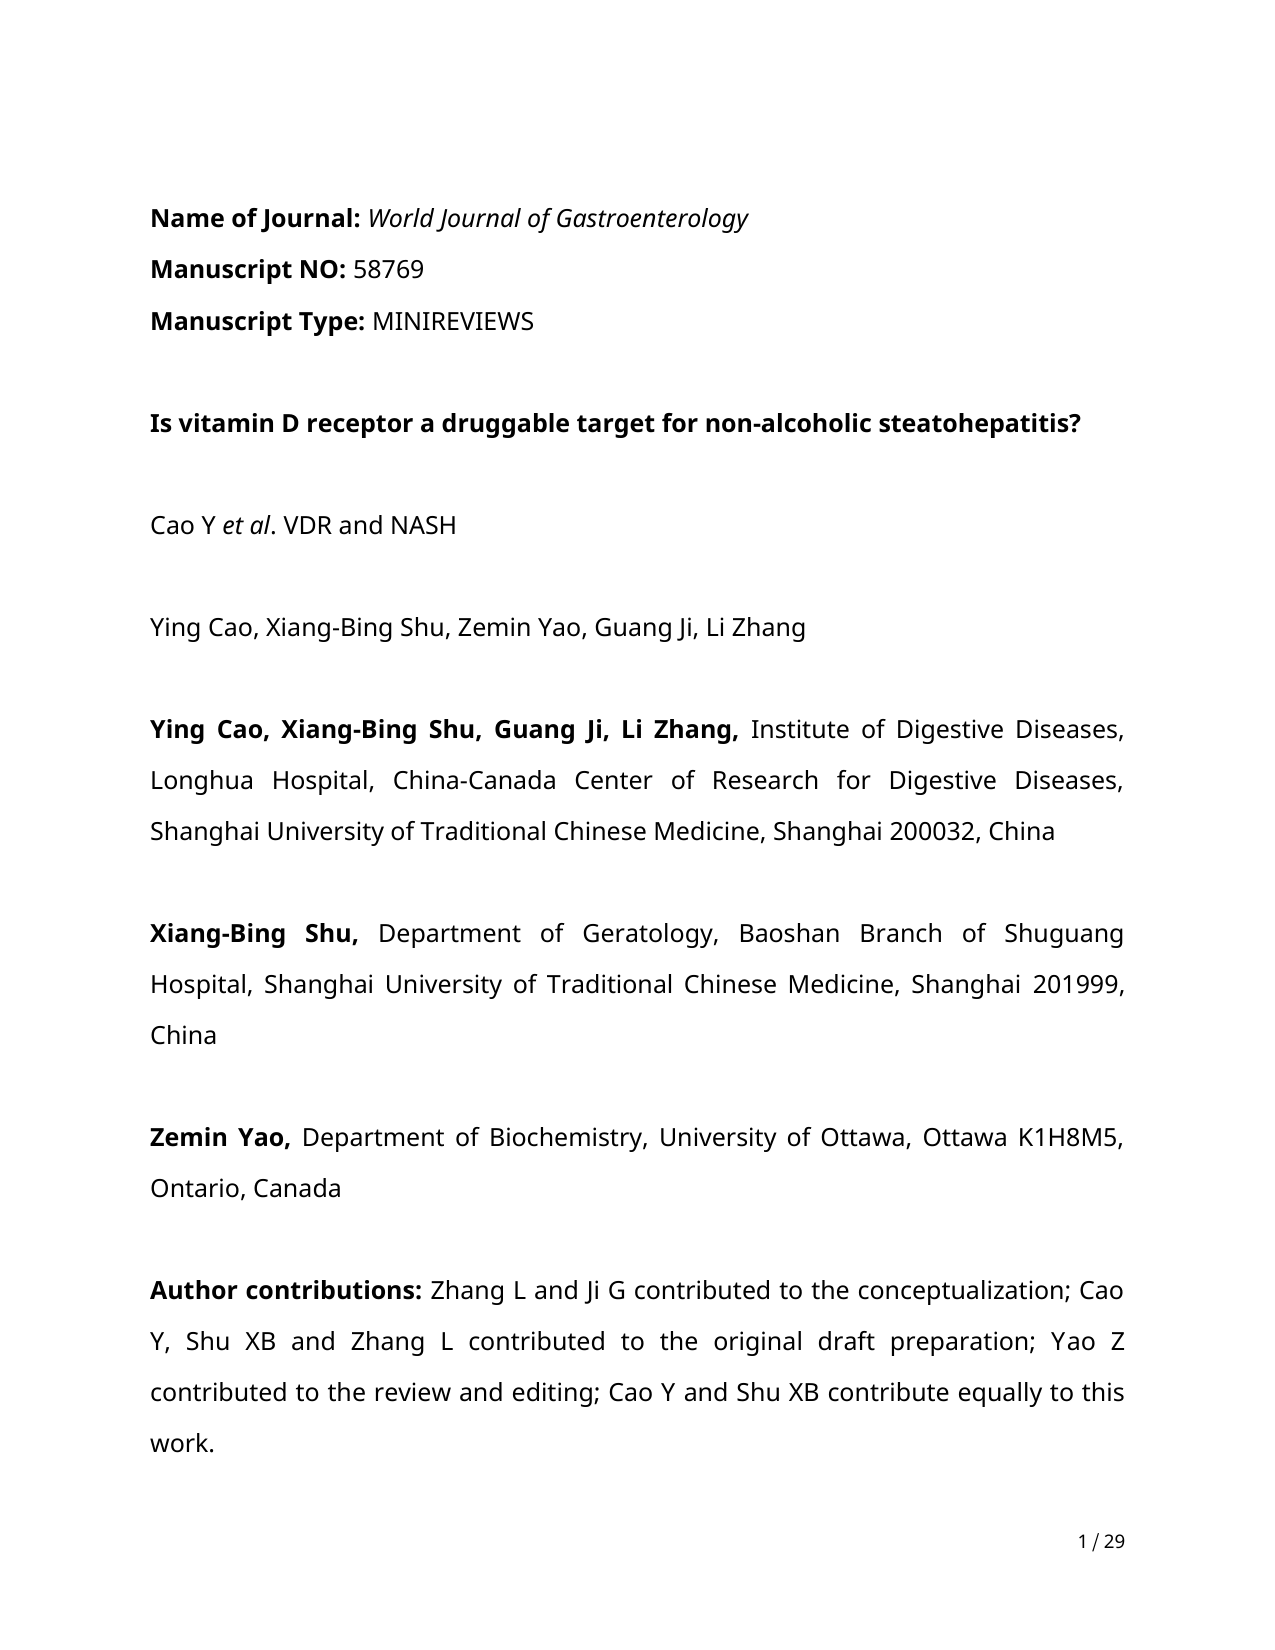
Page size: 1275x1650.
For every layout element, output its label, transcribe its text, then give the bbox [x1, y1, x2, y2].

text Is vitamin D receptor a druggable target for non-alcoholic steatohepatitis? [150, 405, 1125, 439]
text Ying Cao, Xiang-Bing Shu, Zemin Yao, Guang Ji, Li Zhang [150, 609, 1125, 643]
text Cao Y et al. VDR and NASH [150, 507, 1125, 541]
text Manuscript Type: MINIREVIEWS [150, 303, 1125, 337]
text Ying Cao, Xiang-Bing Shu, Guang Ji, Li Zhang, Institute of Digestive Diseases, Longhua Hospital, China-Canada Center of Research for Digestive Diseases, Shanghai University of Traditional Chinese Medicine, Shanghai 200032, China [150, 711, 1125, 848]
text Manuscript NO: 58769 [150, 252, 1125, 286]
text Zemin Yao, Department of Biochemistry, University of Ottawa, Ottawa K1H8M5, Ontario, Canada [150, 1120, 1125, 1205]
text Name of Journal: World Journal of Gastroenterology [150, 201, 1125, 235]
text Xiang-Bing Shu, Department of Geratology, Baoshan Branch of Shuguang Hospital, Shanghai University of Traditional Chinese Medicine, Shanghai 201999, China [150, 916, 1125, 1052]
text Author contributions: Zhang L and Ji G contributed to the conceptualization; Cao Y, Shu XB and Zhang L contributed to the original draft preparation; Yao Z contributed to the review and editing; Cao Y and Shu XB contribute equally to this work. [150, 1273, 1125, 1460]
